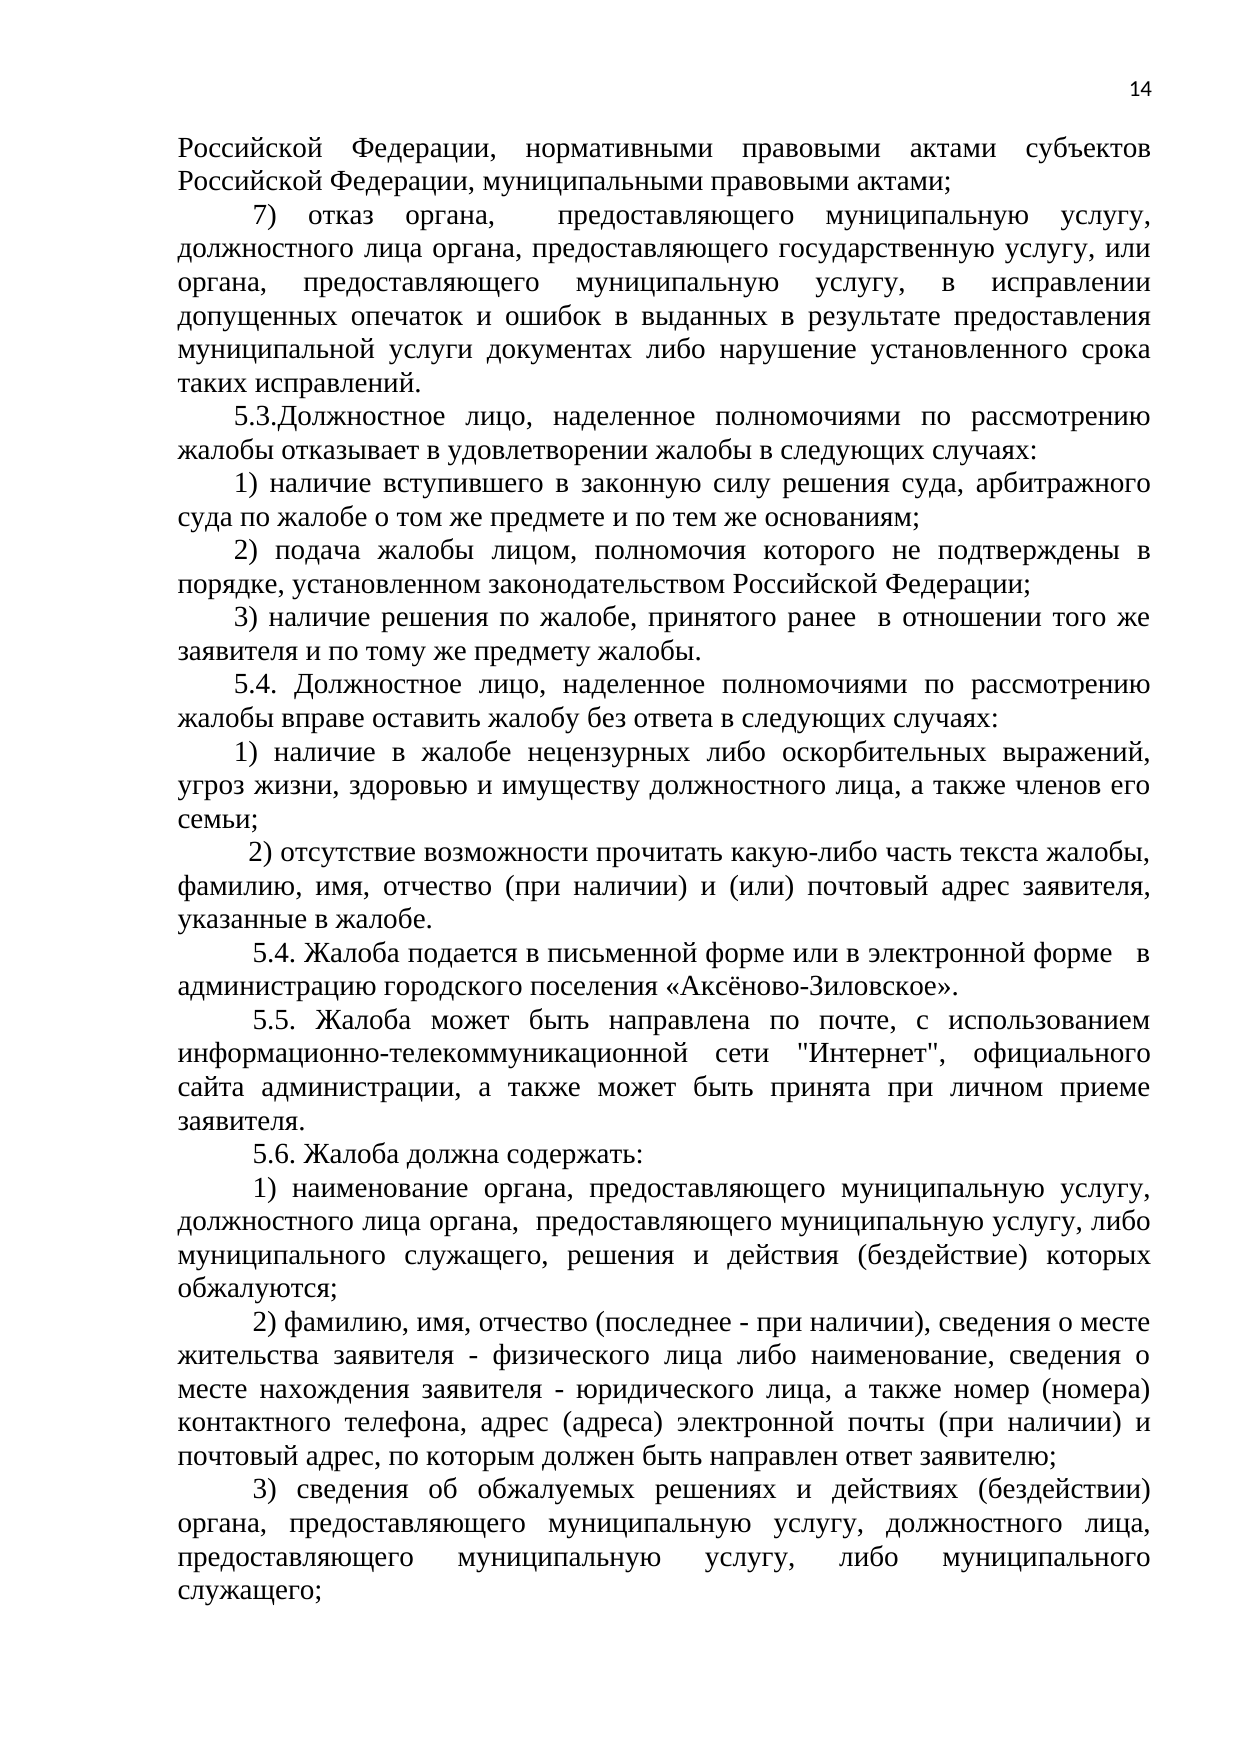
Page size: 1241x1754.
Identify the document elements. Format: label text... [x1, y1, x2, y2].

text 3) наличие решения по жалобе, принятого ранее в отношении того же заявителя и по тому же предмету жалобы. [177, 599, 1152, 667]
text 2) подача жалобы лицом, полномочия которого не подтверждены в порядке, установленном законодательством Российской Федерации; [177, 532, 1152, 599]
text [177, 130, 1152, 197]
text 5.4. Жалоба подается в письменной форме или в электронной форме в администрацию городского поселения «Аксёново-Зиловское». [177, 935, 1152, 1002]
text 2) фамилию, имя, отчество (последнее - при наличии), сведения о месте жительства заявителя - физического лица либо наименование, сведения о месте нахождения заявителя - юридического лица, а также номер (номера) контактного телефона, адрес (адреса) электронной почты (при наличии) и почтовый адрес, по которым должен быть направлен ответ заявителю; [177, 1304, 1152, 1472]
text 1) наименование органа, предоставляющего муниципальную услугу, должностного лица органа, предоставляющего муниципальную услугу, либо муниципального служащего, решения и действия (бездействие) которых обжалуются; [177, 1170, 1152, 1304]
text 1) наличие вступившего в законную силу решения суда, арбитражного суда по жалобе о том же предмете и по тем же основаниям; [177, 465, 1152, 532]
text 5.5. Жалоба может быть направлена по почте, с использованием информационно-телекоммуникационной сети "Интернет", официального сайта администрации, а также может быть принята при личном приеме заявителя. [177, 1002, 1152, 1136]
text 7) отказ органа, предоставляющего муниципальную услугу, должностного лица органа, предоставляющего государственную услугу, или органа, предоставляющего муниципальную услугу, в исправлении допущенных опечаток и ошибок в выданных в результате предоставления муниципальной услуги документах либо нарушение установленного срока таких исправлений. [177, 197, 1152, 398]
text 5.4. Должностное лицо, наделенное полномочиями по рассмотрению жалобы вправе оставить жалобу без ответа в следующих случаях: [177, 667, 1152, 734]
text 1) наличие в жалобе нецензурных либо оскорбительных выражений, угроз жизни, здоровью и имуществу должностного лица, а также членов его семьи; [177, 734, 1152, 834]
text 5.6. Жалоба должна содержать: [177, 1136, 1152, 1170]
text 5.3.Должностное лицо, наделенное полномочиями по рассмотрению жалобы отказывает в удовлетворении жалобы в следующих случаях: [177, 398, 1152, 465]
text 3) сведения об обжалуемых решениях и действиях (бездействии) органа, предоставляющего муниципальную услугу, должностного лица, предоставляющего муниципальную услугу, либо муниципального служащего; [177, 1472, 1152, 1606]
text 2) отсутствие возможности прочитать какую-либо часть текста жалобы, фамилию, имя, отчество (при наличии) и (или) почтовый адрес заявителя, указанные в жалобе. [177, 834, 1152, 935]
